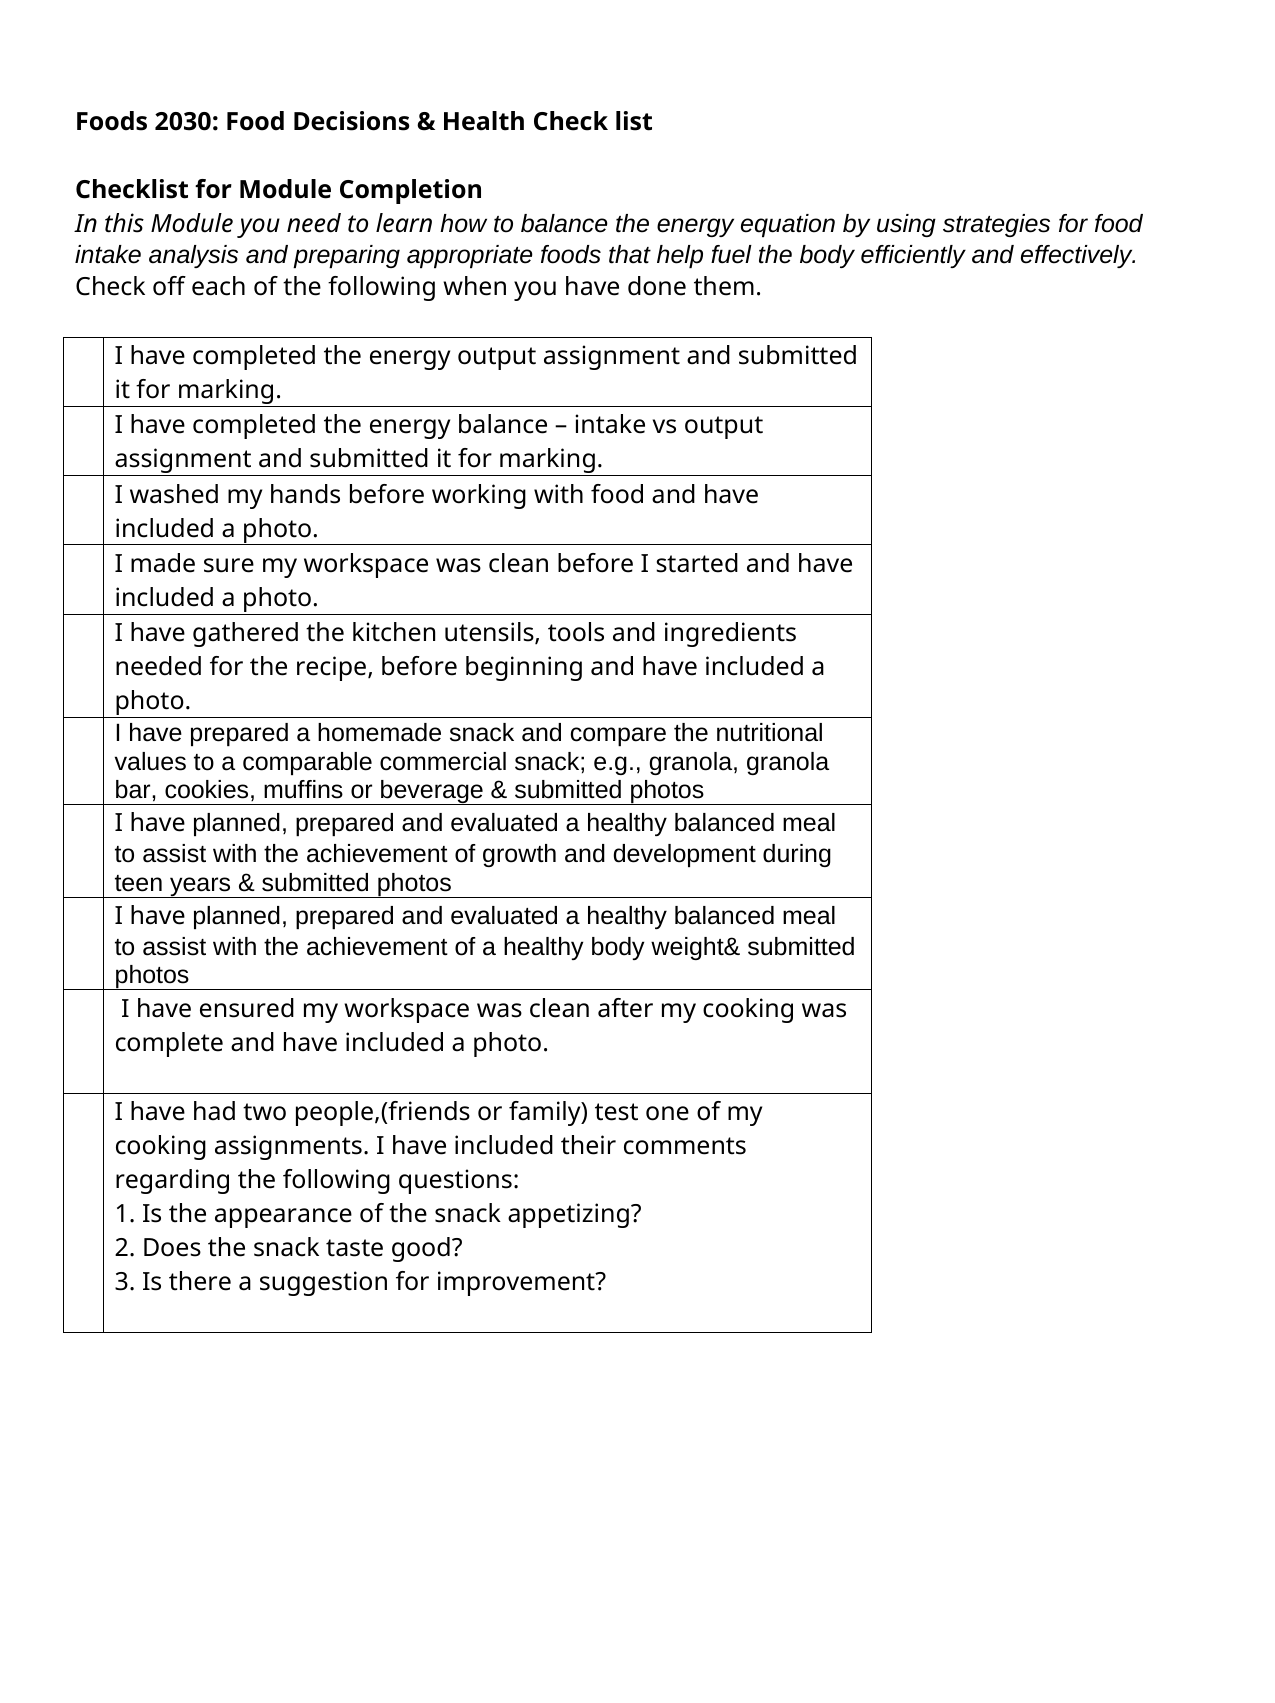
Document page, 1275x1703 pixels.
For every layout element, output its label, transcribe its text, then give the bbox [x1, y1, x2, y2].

table_cell I have prepared a homemade snack and compare the nutritional values to a comparable commercial snack; e.g., granola, granola bar, cookies, muffins or beverage & submitted photos [104, 718, 871, 804]
text Foods 2030: Food Decisions & Health Check list [75, 104, 1200, 138]
table_cell [64, 476, 103, 544]
table_cell I washed my hands before working with food and have included a photo. [104, 476, 871, 544]
table_header [64, 338, 103, 406]
text Checklist for Module Completion [75, 172, 1200, 206]
table_cell [64, 545, 103, 613]
table_cell [64, 805, 103, 897]
table_cell I have planned, prepared and evaluated a healthy balanced meal to assist with the achievement of a healthy body weight& submitted photos [104, 898, 871, 989]
table_header I have completed the energy output assignment and submitted it for marking. [104, 338, 871, 406]
table_cell I have gathered the kitchen utensils, tools and ingredients needed for the recipe, before beginning and have included a photo. [104, 615, 871, 717]
table_cell [64, 990, 103, 1092]
table_cell I have planned, prepared and evaluated a healthy balanced meal to assist with the achievement of growth and development during teen years & submitted photos [104, 805, 871, 897]
table_cell [64, 718, 103, 804]
table_cell [64, 615, 103, 717]
table_cell [64, 1094, 103, 1332]
table_cell I made sure my workspace was clean before I started and have included a photo. [104, 545, 871, 613]
table_cell [64, 898, 103, 989]
table_cell I have ensured my workspace was clean after my cooking was complete and have included a photo. [104, 990, 871, 1092]
table_cell I have had two people,(friends or family) test one of my cooking assignments. I have included their comments regarding the following questions: 1. Is the appearance of the snack appetizing? 2. Does the snack taste good? 3. Is there a suggestion for improvement? [104, 1094, 871, 1332]
text In this Module you need to learn how to balance the energy equation by using strategies for food intake analysis and preparing appropriate foods that help fuel the body efficiently and effectively. [75, 206, 1200, 269]
table_cell I have completed the energy balance – intake vs output assignment and submitted it for marking. [104, 407, 871, 475]
table_cell [64, 407, 103, 475]
text Check off each of the following when you have done them. [75, 269, 1200, 303]
